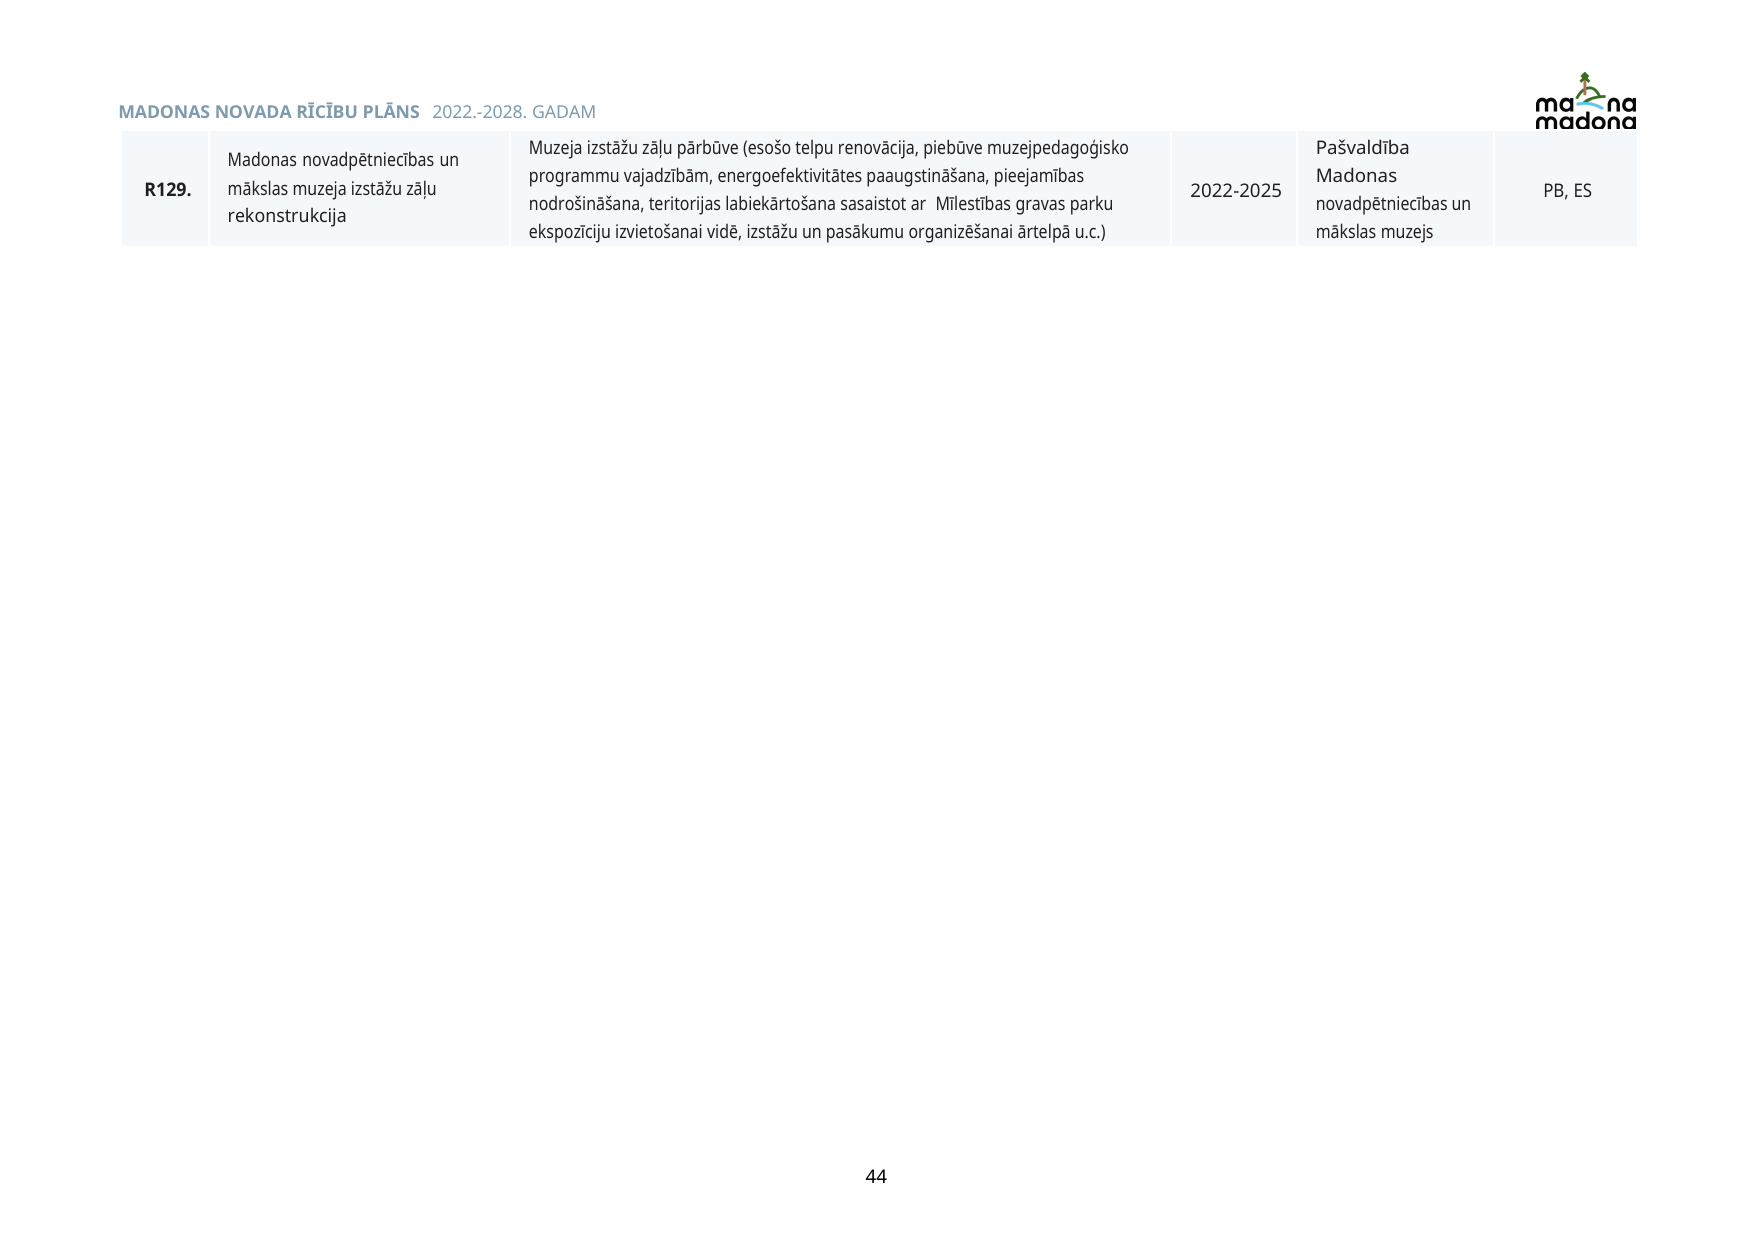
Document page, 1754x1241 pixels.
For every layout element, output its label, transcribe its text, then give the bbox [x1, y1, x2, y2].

table_cell Pašvaldība Madonas novadpētniecības un mākslas muzejs [1298, 131, 1493, 246]
table_cell R129. [122, 131, 208, 246]
table_cell PB, ES [1495, 131, 1637, 246]
table_cell Muzeja izstāžu zāļu pārbūve (esošo telpu renovācija, piebūve muzejpedagoģisko programmu vajadzībām, energoefektivitātes paaugstināšana, pieejamības nodrošināšana, teritorijas labiekārtošana sasaistot ar Mīlestības gravas parku ekspozīciju izvietošanai vidē, izstāžu un pasākumu organizēšanai ārtelpā u.c.) [511, 131, 1170, 246]
picture [1536, 72, 1636, 129]
table_cell Madonas novadpētniecības un mākslas muzeja izstāžu zāļu rekonstrukcija [210, 131, 509, 246]
table_cell 2022-2025 [1172, 131, 1296, 246]
